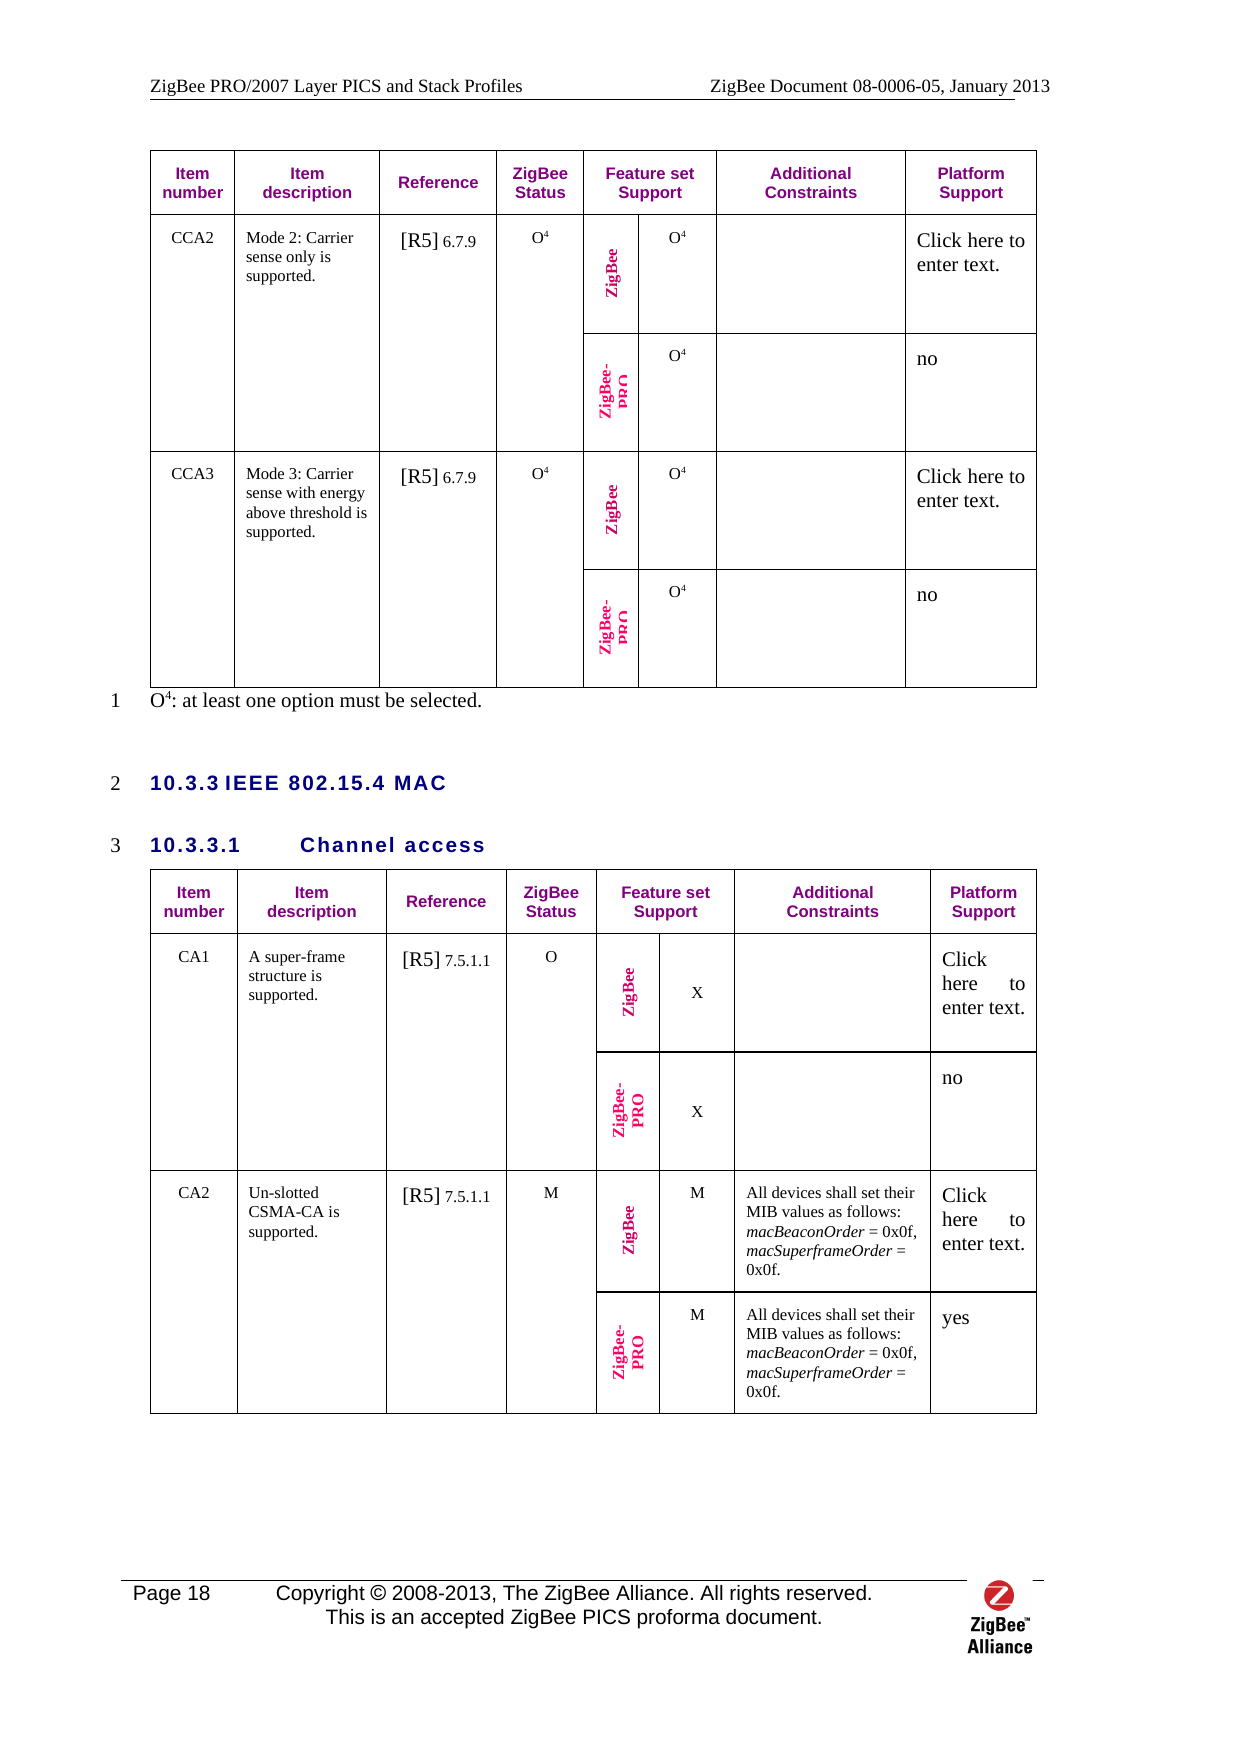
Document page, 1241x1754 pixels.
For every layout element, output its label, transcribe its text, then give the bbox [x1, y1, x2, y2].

table_cell ZigBee [584, 215, 638, 332]
table_cell [717, 570, 905, 687]
table_header Platform Support [931, 870, 1036, 933]
table_header Reference [387, 870, 506, 933]
table_header ZigBee Status [497, 151, 583, 214]
table_header Additional Constraints [735, 870, 930, 933]
text O4: at least one option must be selected. [150, 688, 1015, 712]
table_cell Mode 2: Carrier sense only is supported. [235, 215, 379, 451]
table_cell CA1 [151, 934, 237, 1169]
table_cell Un-slotted CSMA-CA is supported. [238, 1171, 386, 1413]
table_header Feature set Support [584, 151, 716, 214]
table_cell A super-frame structure is supported. [238, 934, 386, 1169]
table_header Additional Constraints [717, 151, 905, 214]
table_cell CCA3 [151, 452, 234, 687]
table_cell All devices shall set their MIB values as follows: macBeaconOrder = 0x0f, macSuperframeOrder = 0x0f. [735, 1171, 930, 1291]
table_cell M [660, 1293, 734, 1413]
table_cell O [507, 934, 596, 1169]
table_cell [906, 452, 1036, 569]
table_cell ZigBee [597, 934, 659, 1051]
table_cell [906, 570, 1036, 687]
subtitle Channel access [150, 832, 1015, 856]
table_cell [931, 1171, 1036, 1291]
table_header Item description [235, 151, 379, 214]
subtitle IEEE 802.15.4 MAC [150, 771, 1015, 795]
table_header Reference [380, 151, 496, 214]
table_cell ZigBee- PRO [597, 1053, 659, 1169]
table_cell CCA2 [151, 215, 234, 451]
table_cell Mode 3: Carrier sense with energy above threshold is supported. [235, 452, 379, 687]
table_cell [R5] 7.5.1.1 [387, 1171, 506, 1413]
table_cell O4 [639, 570, 716, 687]
table_cell [931, 1293, 1036, 1413]
table_cell M [660, 1171, 734, 1291]
table_cell ZigBee- PRO [597, 1293, 659, 1413]
picture [967, 1580, 1033, 1658]
table_cell [717, 215, 905, 332]
table_cell [717, 334, 905, 451]
table_cell ZigBee- PRO [584, 334, 638, 451]
table_cell [R5] 7.5.1.1 [387, 934, 506, 1169]
table_header Feature set Support [597, 870, 734, 933]
table_cell [906, 215, 1036, 332]
table_cell All devices shall set their MIB values as follows: macBeaconOrder = 0x0f, macSuperframeOrder = 0x0f. [735, 1293, 930, 1413]
table_cell O4 [497, 215, 583, 451]
table_cell [717, 452, 905, 569]
table_header Platform Support [906, 151, 1036, 214]
table_cell [906, 334, 1036, 451]
table_cell [735, 934, 930, 1051]
table_cell [R5] 6.7.9 [380, 452, 496, 687]
table_cell X [660, 934, 734, 1051]
table_cell X [660, 1053, 734, 1169]
table_cell O4 [639, 452, 716, 569]
table_cell ZigBee- PRO [584, 570, 638, 687]
table_header Item description [238, 870, 386, 933]
table_header Item number [151, 870, 237, 933]
table_cell ZigBee [597, 1171, 659, 1291]
table_header Item number [151, 151, 234, 214]
table_cell [735, 1053, 930, 1169]
table_cell CA2 [151, 1171, 237, 1413]
table_cell M [507, 1171, 596, 1413]
table_cell O4 [639, 215, 716, 332]
table_cell ZigBee [584, 452, 638, 569]
table_cell O4 [497, 452, 583, 687]
table_header ZigBee Status [507, 870, 596, 933]
table_cell [931, 934, 1036, 1051]
table_cell O4 [639, 334, 716, 451]
table_cell [R5] 6.7.9 [380, 215, 496, 451]
table_cell [931, 1053, 1036, 1169]
